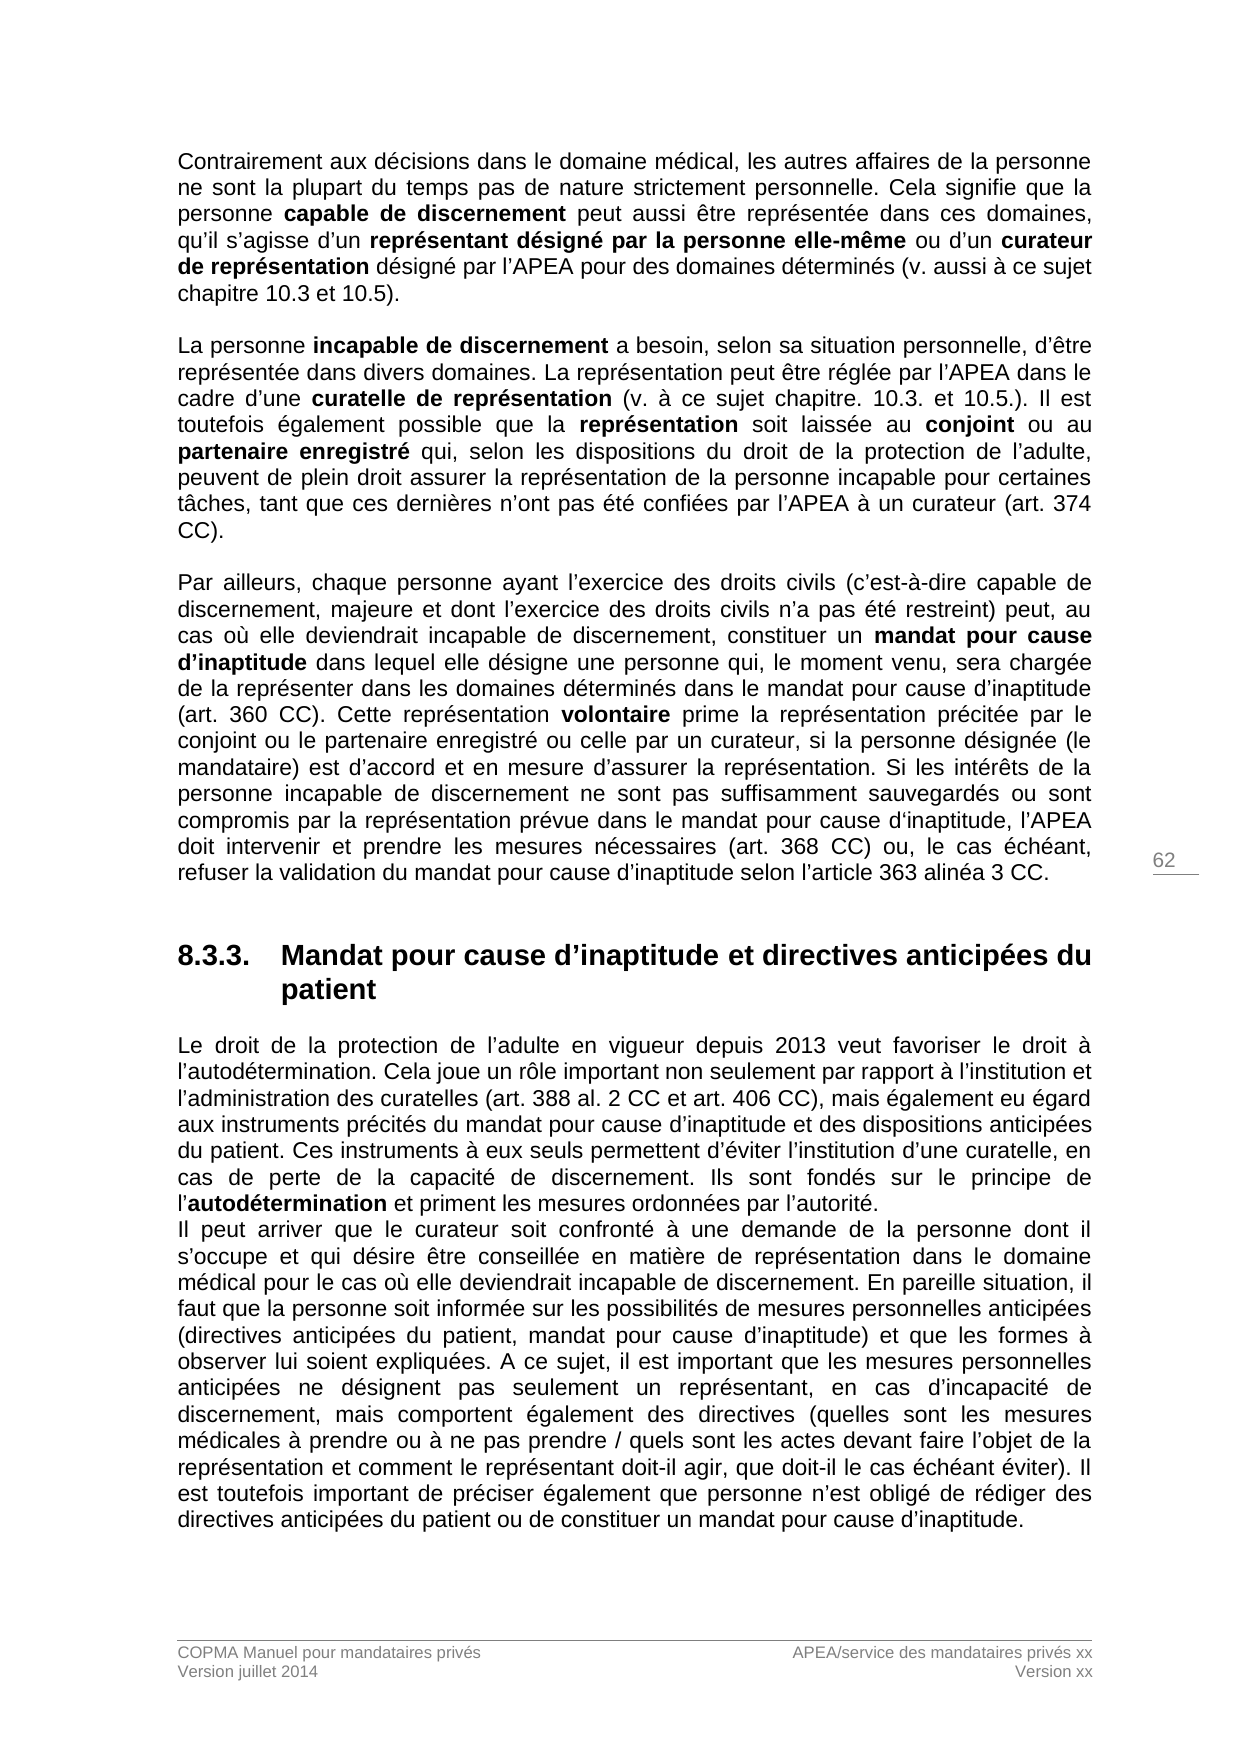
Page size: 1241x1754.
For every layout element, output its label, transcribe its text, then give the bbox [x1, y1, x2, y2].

subtitle Mandat pour cause d’inaptitude et directives anticipées du patient [177, 938, 1092, 1005]
text Le droit de la protection de l’adulte en vigueur depuis 2013 veut favoriser le droit à l’autodétermination. Cela joue un rôle important non seulement par rapport à l’institution et l’administration des curatelles (art. 388 al. 2 CC et art. 406 CC), mais également eu égard aux instruments précités du mandat pour cause d’inaptitude et des dispositions anticipées du patient. Ces instruments à eux seuls permettent d’éviter l’institution d’une curatelle, en cas de perte de la capacité de discernement. Ils sont fondés sur le principe de l’autodétermination et priment les mesures ordonnées par l’autorité. [177, 1032, 1092, 1216]
text Contrairement aux décisions dans le domaine médical, les autres affaires de la personne ne sont la plupart du temps pas de nature strictement personnelle. Cela signifie que la personne capable de discernement peut aussi être représentée dans ces domaines, qu’il s’agisse d’un représentant désigné par la personne elle-même ou d’un curateur de représentation désigné par l’APEA pour des domaines déterminés (v. aussi à ce sujet chapitre 10.3 et 10.5). [177, 148, 1092, 306]
text Il peut arriver que le curateur soit confronté à une demande de la personne dont il s’occupe et qui désire être conseillée en matière de représentation dans le domaine médical pour le cas où elle deviendrait incapable de discernement. En pareille situation, il faut que la personne soit informée sur les possibilités de mesures personnelles anticipées (directives anticipées du patient, mandat pour cause d’inaptitude) et que les formes à observer lui soient expliquées. A ce sujet, il est important que les mesures personnelles anticipées ne désignent pas seulement un représentant, en cas d’incapacité de discernement, mais comportent également des directives (quelles sont les mesures médicales à prendre ou à ne pas prendre / quels sont les actes devant faire l’objet de la représentation et comment le représentant doit-il agir, que doit-il le cas échéant éviter). Il est toutefois important de préciser également que personne n’est obligé de rédiger des directives anticipées du patient ou de constituer un mandat pour cause d’inaptitude. [177, 1216, 1092, 1532]
text La personne incapable de discernement a besoin, selon sa situation personnelle, d’être représentée dans divers domaines. La représentation peut être réglée par l’APEA dans le cadre d’une curatelle de représentation (v. à ce sujet chapitre. 10.3. et 10.5.). Il est toutefois également possible que la représentation soit laissée au conjoint ou au partenaire enregistré qui, selon les dispositions du droit de la protection de l’adulte, peuvent de plein droit assurer la représentation de la personne incapable pour certaines tâches, tant que ces dernières n’ont pas été confiées par l’APEA à un curateur (art. 374 CC). [177, 332, 1092, 543]
text Par ailleurs, chaque personne ayant l’exercice des droits civils (c’est-à-dire capable de discernement, majeure et dont l’exercice des droits civils n’a pas été restreint) peut, au cas où elle deviendrait incapable de discernement, constituer un mandat pour cause d’inaptitude dans lequel elle désigne une personne qui, le moment venu, sera chargée de la représenter dans les domaines déterminés dans le mandat pour cause d’inaptitude (art. 360 CC). Cette représentation volontaire prime la représentation précitée par le conjoint ou le partenaire enregistré ou celle par un curateur, si la personne désignée (le mandataire) est d’accord et en mesure d’assurer la représentation. Si les intérêts de la personne incapable de discernement ne sont pas suffisamment sauvegardés ou sont compromis par la représentation prévue dans le mandat pour cause d‘inaptitude, l’APEA doit intervenir et prendre les mesures nécessaires (art. 368 CC) ou, le cas échéant, refuser la validation du mandat pour cause d’inaptitude selon l’article 363 alinéa 3 CC. [177, 569, 1092, 886]
